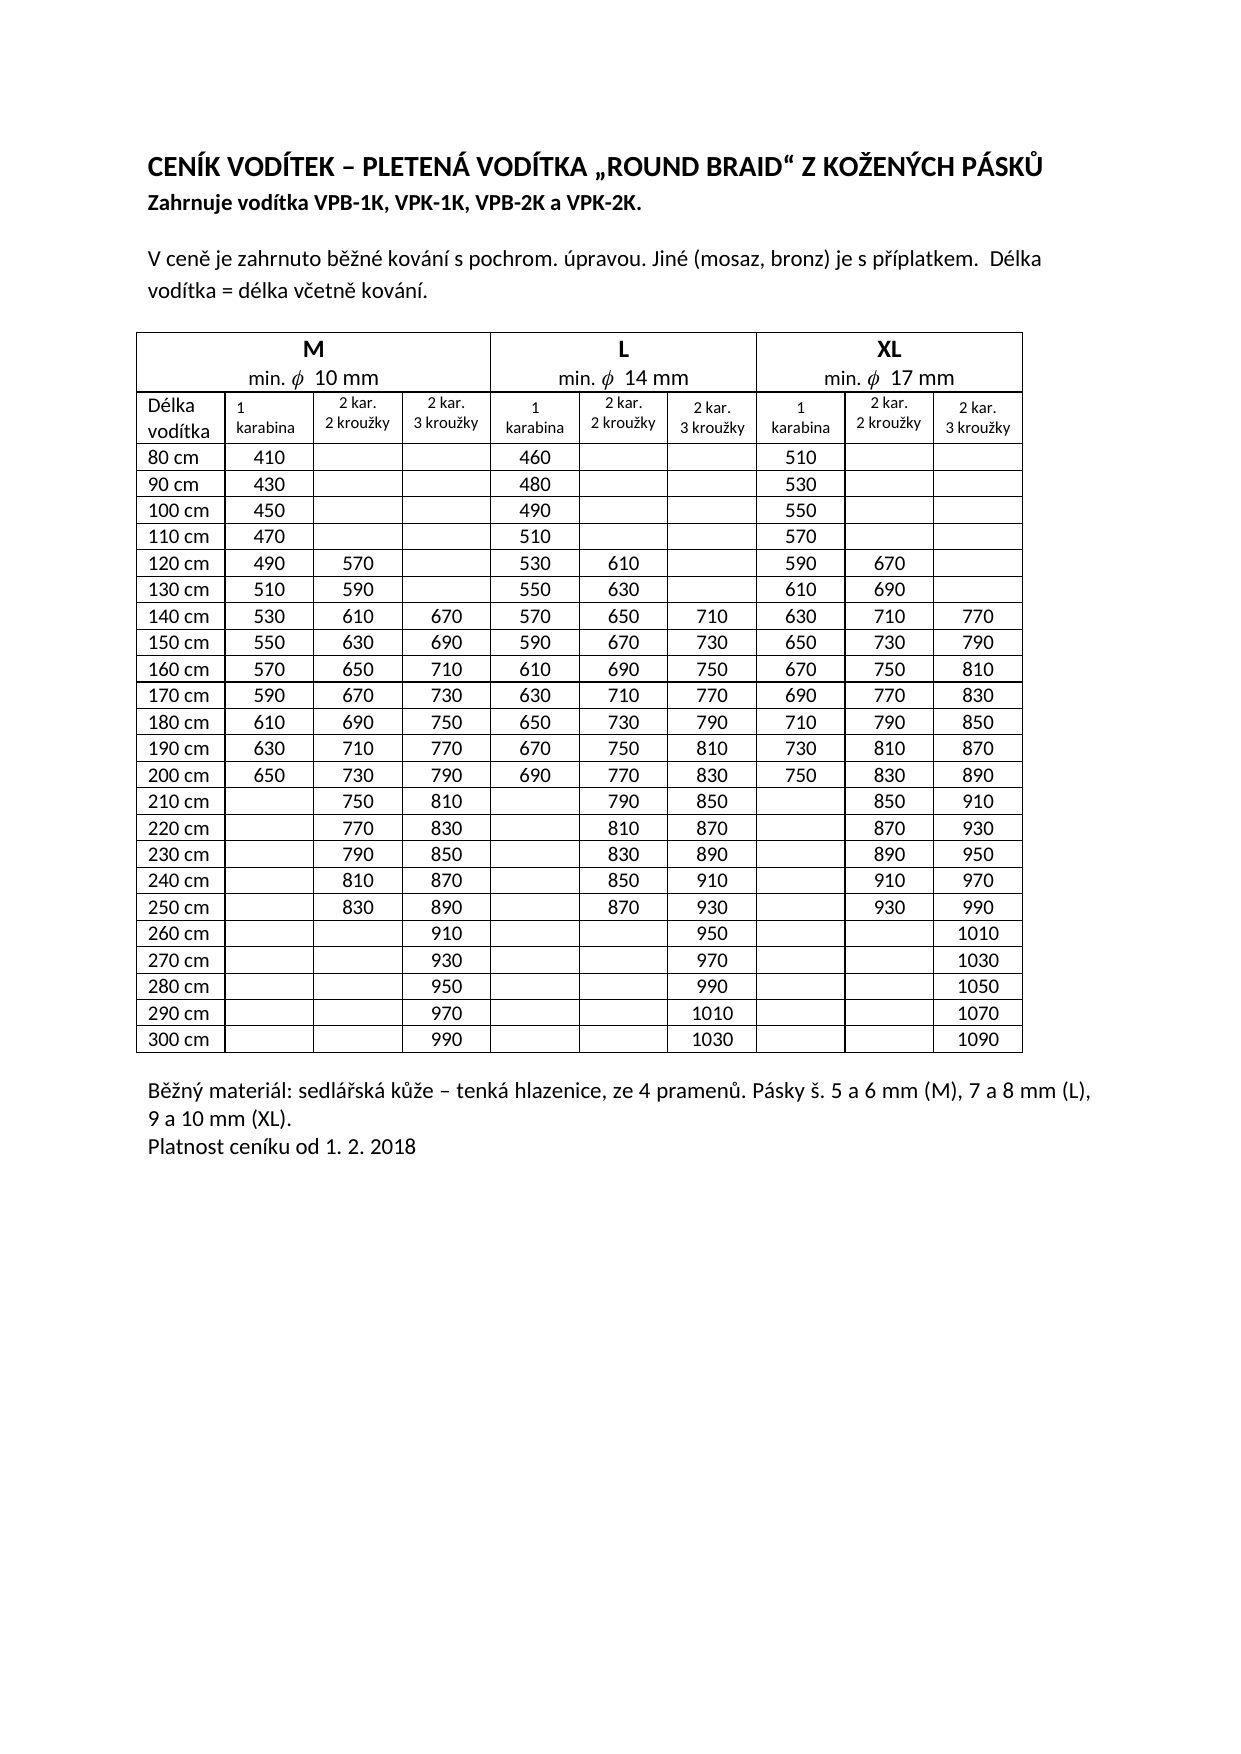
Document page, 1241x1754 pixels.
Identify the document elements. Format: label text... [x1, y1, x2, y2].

table_cell 630 [314, 630, 402, 655]
table_cell [668, 471, 756, 496]
table_cell [846, 974, 933, 999]
table_cell [491, 868, 579, 893]
table_cell 530 [491, 550, 579, 576]
table_cell [934, 550, 1022, 576]
text Platnost ceníku od 1. 2. 2018 [148, 1132, 1093, 1160]
table_cell 130 cm [137, 577, 224, 602]
table_cell 410 [226, 444, 313, 470]
table_cell 2 kar. 3 kroužky [403, 393, 490, 443]
table_cell [846, 1026, 933, 1052]
table_cell 750 [403, 709, 490, 734]
table_cell 950 [403, 974, 490, 999]
table_cell 930 [403, 947, 490, 972]
table_cell 990 [934, 894, 1022, 919]
table_cell 630 [226, 735, 313, 761]
table_cell 930 [934, 815, 1022, 840]
table_cell [580, 1026, 667, 1052]
table_cell [757, 1000, 844, 1025]
table_cell 490 [491, 497, 579, 523]
table_cell 950 [668, 921, 756, 946]
table_cell [491, 921, 579, 946]
table_cell [580, 444, 667, 470]
table_cell 750 [757, 762, 844, 787]
table_cell 1 karabina [226, 393, 313, 443]
table_cell 830 [668, 762, 756, 787]
table_cell 90 cm [137, 471, 224, 496]
table_cell 910 [668, 868, 756, 893]
table_cell 270 cm [137, 947, 224, 972]
table_cell 910 [846, 868, 933, 893]
table_cell 650 [491, 709, 579, 734]
table_cell [580, 524, 667, 549]
table_cell 730 [846, 630, 933, 655]
table_cell 670 [757, 656, 844, 681]
table_cell [580, 974, 667, 999]
table_cell 870 [934, 735, 1022, 761]
table_cell 610 [757, 577, 844, 602]
table_cell 1 karabina [757, 393, 844, 443]
table_cell 150 cm [137, 630, 224, 655]
table_cell Délka vodítka [137, 393, 224, 443]
table_cell 770 [314, 815, 402, 840]
table_cell 810 [668, 735, 756, 761]
table_cell 730 [314, 762, 402, 787]
table_cell 670 [403, 603, 490, 628]
table_cell 650 [314, 656, 402, 681]
table_cell [226, 974, 313, 999]
table_cell 930 [846, 894, 933, 919]
table_cell [846, 524, 933, 549]
table_cell 180 cm [137, 709, 224, 734]
table_cell [668, 497, 756, 523]
table_cell 790 [668, 709, 756, 734]
table_cell 710 [314, 735, 402, 761]
table_cell 690 [314, 709, 402, 734]
text CENÍK VODÍTEK – PLETENÁ VODÍTKA „ROUND BRAID“ Z KOŽENÝCH PÁSKŮ [148, 148, 1093, 183]
table_cell 590 [491, 630, 579, 655]
table_cell [846, 921, 933, 946]
table_cell 240 cm [137, 868, 224, 893]
table_cell [846, 497, 933, 523]
table_cell 260 cm [137, 921, 224, 946]
table_cell [668, 524, 756, 549]
table_cell 730 [668, 630, 756, 655]
table_cell [491, 815, 579, 840]
table_cell 220 cm [137, 815, 224, 840]
table_cell 850 [846, 788, 933, 814]
table_cell [314, 1026, 402, 1052]
table_cell [934, 444, 1022, 470]
table_cell 810 [934, 656, 1022, 681]
table_cell 850 [668, 788, 756, 814]
table_cell 770 [934, 603, 1022, 628]
table_cell 890 [846, 841, 933, 867]
table_cell [314, 524, 402, 549]
table_cell 750 [580, 735, 667, 761]
table_cell 140 cm [137, 603, 224, 628]
table_cell 100 cm [137, 497, 224, 523]
table_cell 670 [314, 683, 402, 708]
table_cell [403, 444, 490, 470]
table_cell 1050 [934, 974, 1022, 999]
table_cell 770 [580, 762, 667, 787]
table_cell 950 [934, 841, 1022, 867]
table_cell 550 [491, 577, 579, 602]
table_cell 830 [403, 815, 490, 840]
table_cell 110 cm [137, 524, 224, 549]
table_cell 630 [580, 577, 667, 602]
table_cell 1010 [934, 921, 1022, 946]
table_cell 570 [491, 603, 579, 628]
table_cell 190 cm [137, 735, 224, 761]
table_cell [226, 894, 313, 919]
table_cell 750 [668, 656, 756, 681]
table_cell [491, 1000, 579, 1025]
table_cell 870 [846, 815, 933, 840]
table_cell [314, 947, 402, 972]
table_cell 280 cm [137, 974, 224, 999]
table_cell [226, 1026, 313, 1052]
table_cell [314, 974, 402, 999]
table_cell 1 karabina [491, 393, 579, 443]
table_cell [580, 471, 667, 496]
table_cell 870 [580, 894, 667, 919]
table_cell 710 [846, 603, 933, 628]
table_cell 590 [757, 550, 844, 576]
table_cell 510 [757, 444, 844, 470]
table_cell 910 [934, 788, 1022, 814]
table_cell 630 [491, 683, 579, 708]
table_cell 430 [226, 471, 313, 496]
table_cell [491, 841, 579, 867]
table_cell 890 [668, 841, 756, 867]
table_cell 730 [757, 735, 844, 761]
table_cell [846, 471, 933, 496]
table_cell 2 kar. 2 kroužky [314, 393, 402, 443]
table_header L min. 14 mm [491, 333, 756, 391]
table_cell 670 [846, 550, 933, 576]
table_cell 250 cm [137, 894, 224, 919]
table_cell [491, 974, 579, 999]
table_cell [934, 524, 1022, 549]
table_cell 890 [403, 894, 490, 919]
table_cell 910 [403, 921, 490, 946]
table_cell 710 [668, 603, 756, 628]
table_cell 690 [846, 577, 933, 602]
table_cell 290 cm [137, 1000, 224, 1025]
table_cell [403, 471, 490, 496]
table_cell [757, 921, 844, 946]
table_cell 830 [846, 762, 933, 787]
table_cell 790 [580, 788, 667, 814]
table_cell 570 [226, 656, 313, 681]
table_cell 790 [403, 762, 490, 787]
table_cell 730 [403, 683, 490, 708]
table_cell 230 cm [137, 841, 224, 867]
table_cell 710 [580, 683, 667, 708]
table_cell 850 [580, 868, 667, 893]
table_cell 210 cm [137, 788, 224, 814]
table_cell 730 [580, 709, 667, 734]
table_cell 530 [226, 603, 313, 628]
table_cell 470 [226, 524, 313, 549]
table_header M min. 10 mm [137, 333, 490, 391]
table_cell [226, 921, 313, 946]
table_cell 670 [580, 630, 667, 655]
table_cell [314, 497, 402, 523]
table_cell 480 [491, 471, 579, 496]
table_cell [491, 1026, 579, 1052]
table_cell 810 [580, 815, 667, 840]
table_cell 870 [403, 868, 490, 893]
table_cell 830 [580, 841, 667, 867]
table_cell 770 [403, 735, 490, 761]
table_cell 930 [668, 894, 756, 919]
table_cell 550 [757, 497, 844, 523]
table_cell 1010 [668, 1000, 756, 1025]
table_cell 690 [580, 656, 667, 681]
table_cell 170 cm [137, 683, 224, 708]
table_cell [934, 471, 1022, 496]
table_cell [668, 550, 756, 576]
table_cell 830 [934, 683, 1022, 708]
table_cell [403, 497, 490, 523]
table_cell [668, 444, 756, 470]
table_cell 570 [314, 550, 402, 576]
table_cell 650 [757, 630, 844, 655]
table_cell 1030 [934, 947, 1022, 972]
table_cell [403, 577, 490, 602]
table_cell 830 [314, 894, 402, 919]
table_cell [314, 444, 402, 470]
table_cell 750 [314, 788, 402, 814]
table_cell [934, 577, 1022, 602]
table_cell 690 [757, 683, 844, 708]
table_cell 590 [314, 577, 402, 602]
table_cell [226, 788, 313, 814]
table_cell 690 [403, 630, 490, 655]
table_header XL min. 17 mm [757, 333, 1022, 391]
table_cell 970 [668, 947, 756, 972]
table_cell [846, 1000, 933, 1025]
table_cell 510 [226, 577, 313, 602]
table_cell 850 [934, 709, 1022, 734]
table_cell [580, 921, 667, 946]
text Běžný materiál: sedlářská kůže – tenká hlazenice, ze 4 pramenů. Pásky š. 5 a 6 mm (M), 7 a 8 mm (L), 9 a 10 mm (XL). [148, 1076, 1093, 1132]
table_cell [757, 868, 844, 893]
table_cell [226, 815, 313, 840]
table_cell [846, 444, 933, 470]
table_cell [757, 788, 844, 814]
table_cell 790 [934, 630, 1022, 655]
table_cell 610 [580, 550, 667, 576]
table_cell [757, 974, 844, 999]
table_cell 850 [403, 841, 490, 867]
table_cell [226, 868, 313, 893]
table_cell 810 [314, 868, 402, 893]
table_cell 870 [668, 815, 756, 840]
table_cell 650 [226, 762, 313, 787]
table_cell 450 [226, 497, 313, 523]
table_cell 550 [226, 630, 313, 655]
table_cell 690 [491, 762, 579, 787]
table_cell [757, 1026, 844, 1052]
table_cell 970 [403, 1000, 490, 1025]
table_cell 510 [491, 524, 579, 549]
table_cell 810 [403, 788, 490, 814]
table_cell 160 cm [137, 656, 224, 681]
table_cell 970 [934, 868, 1022, 893]
table_cell 770 [668, 683, 756, 708]
table_cell 810 [846, 735, 933, 761]
table_cell [403, 550, 490, 576]
table_cell 670 [491, 735, 579, 761]
table_cell 610 [491, 656, 579, 681]
table_cell 2 kar. 2 kroužky [580, 393, 667, 443]
table_cell 790 [846, 709, 933, 734]
table_cell [491, 788, 579, 814]
text Zahrnuje vodítka VPB-1K, VPK-1K, VPB-2K a VPK-2K. [148, 188, 1093, 217]
table_cell [757, 947, 844, 972]
table_cell 1030 [668, 1026, 756, 1052]
table_cell [668, 577, 756, 602]
table_cell 120 cm [137, 550, 224, 576]
table_cell [226, 841, 313, 867]
table_cell [580, 497, 667, 523]
table_cell [580, 1000, 667, 1025]
table_cell 2 kar. 3 kroužky [934, 393, 1022, 443]
table_cell 630 [757, 603, 844, 628]
table_cell [580, 947, 667, 972]
table_cell [846, 947, 933, 972]
table_cell [314, 921, 402, 946]
table_cell 460 [491, 444, 579, 470]
table_cell [226, 947, 313, 972]
table_cell 990 [403, 1026, 490, 1052]
table_cell 80 cm [137, 444, 224, 470]
table_cell 2 kar. 3 kroužky [668, 393, 756, 443]
table_cell 300 cm [137, 1026, 224, 1052]
table_cell 530 [757, 471, 844, 496]
text V ceně je zahrnuto běžné kování s pochrom. úpravou. Jiné (mosaz, bronz) je s příplatkem. Délka vodítka = délka včetně kování. [148, 244, 1093, 304]
table_cell 750 [846, 656, 933, 681]
table_cell 610 [226, 709, 313, 734]
table_cell 610 [314, 603, 402, 628]
table_cell [757, 894, 844, 919]
table_cell 490 [226, 550, 313, 576]
table_cell 770 [846, 683, 933, 708]
table_cell 650 [580, 603, 667, 628]
table_cell 1070 [934, 1000, 1022, 1025]
table_cell 590 [226, 683, 313, 708]
table_cell [757, 815, 844, 840]
table_cell 990 [668, 974, 756, 999]
table_cell [226, 1000, 313, 1025]
table_cell [314, 1000, 402, 1025]
table_cell [491, 894, 579, 919]
table_cell [314, 471, 402, 496]
table_cell 710 [757, 709, 844, 734]
table_cell 790 [314, 841, 402, 867]
table_cell 570 [757, 524, 844, 549]
table_cell [403, 524, 490, 549]
table_cell 710 [403, 656, 490, 681]
table_cell [757, 841, 844, 867]
table_cell 890 [934, 762, 1022, 787]
table_cell 1090 [934, 1026, 1022, 1052]
table_cell 200 cm [137, 762, 224, 787]
table_cell [491, 947, 579, 972]
table_cell [934, 497, 1022, 523]
table_cell 2 kar. 2 kroužky [846, 393, 933, 443]
